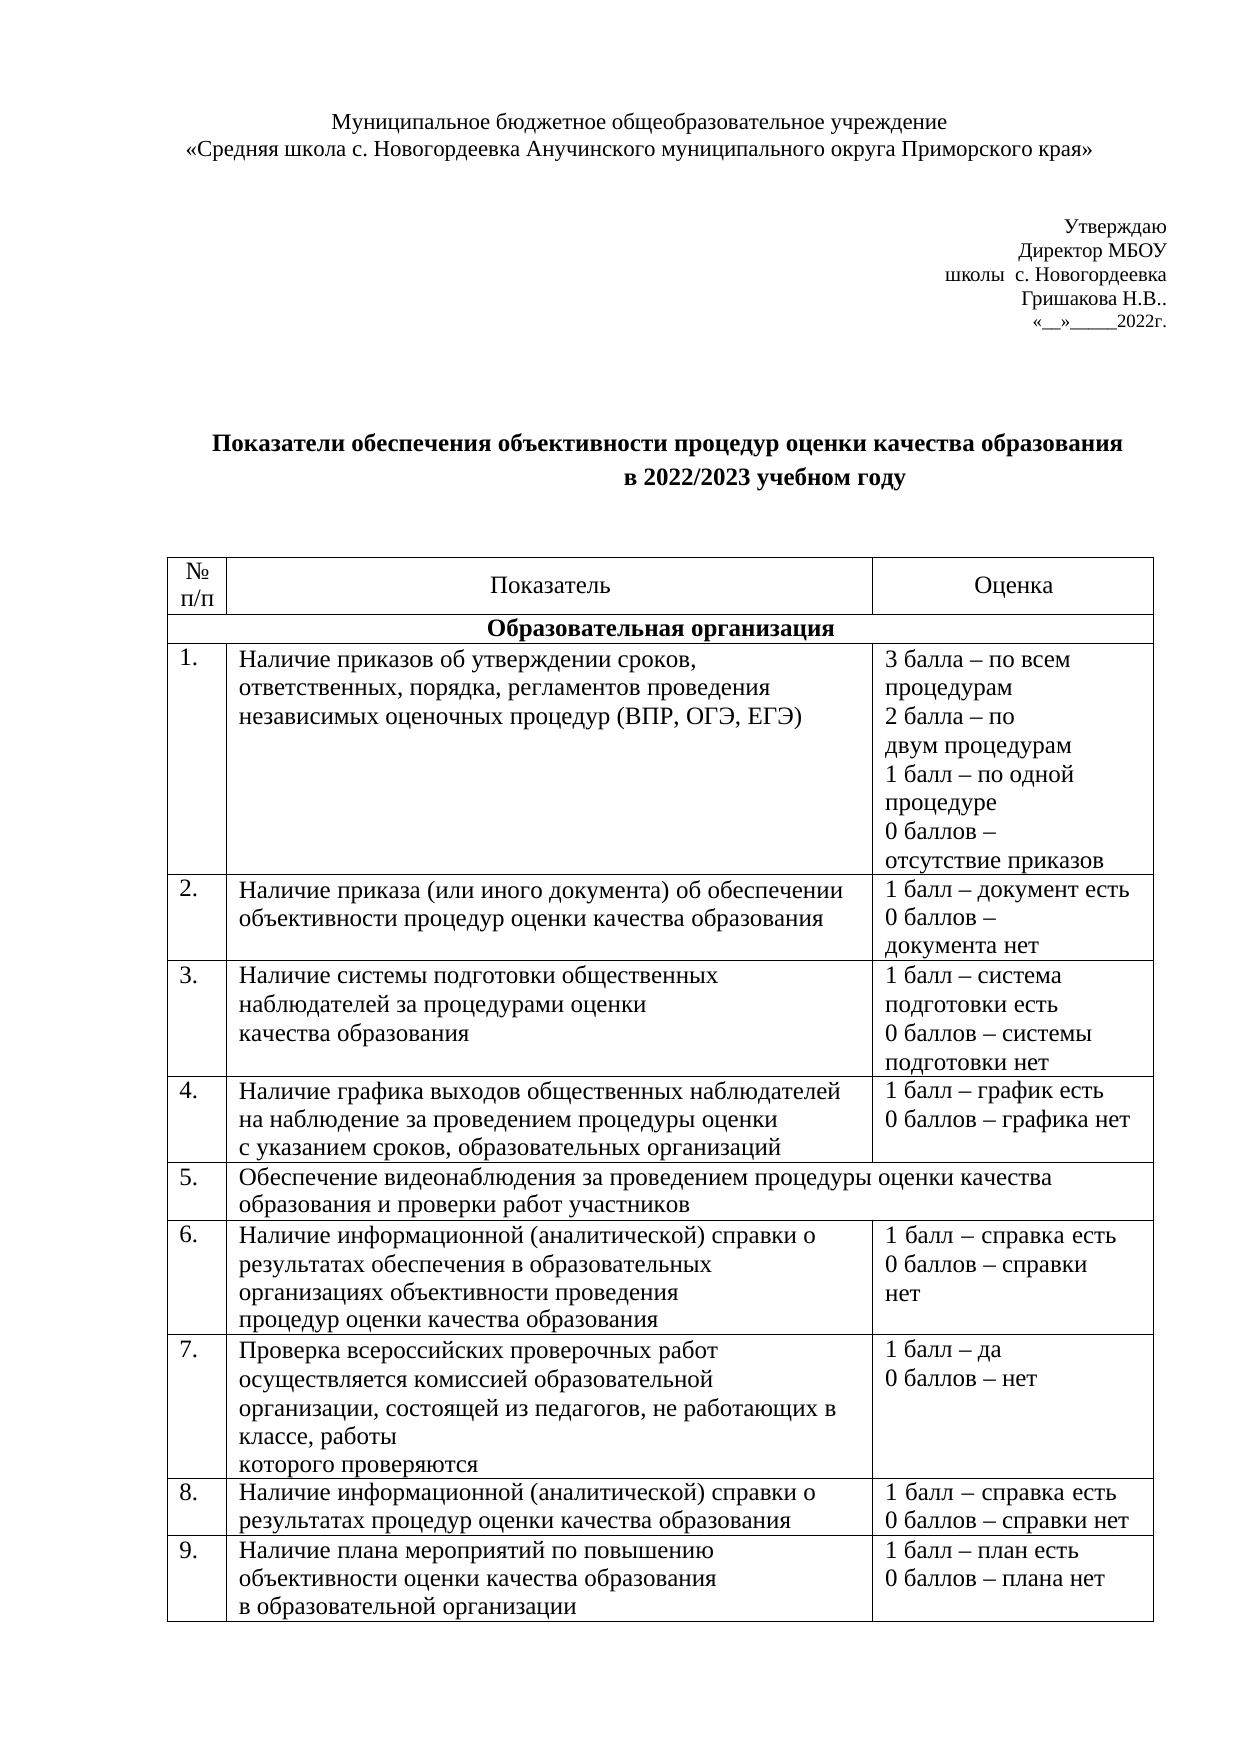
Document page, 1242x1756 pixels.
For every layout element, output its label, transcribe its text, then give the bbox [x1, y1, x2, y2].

text «__»_____2022г. [112, 310, 1167, 332]
table_cell 1 балл – система подготовки есть 0 баллов – системы подготовки нет [873, 961, 1153, 1076]
table_header Оценка [873, 558, 1153, 614]
table_cell Наличие информационной (аналитической) справки о результатах обеспечения в образовательных организациях объективности проведения процедур оценки качества образования [227, 1221, 872, 1334]
text «Средняя школа с. Новогордеевка Анучинского муниципального округа Приморского края» [112, 135, 1167, 161]
table_cell 2. [168, 875, 226, 959]
text Гришакова Н.В.. [112, 286, 1167, 310]
table_cell 9. [168, 1536, 226, 1621]
text Утверждаю [112, 214, 1167, 238]
text Показатели обеспечения объективности процедур оценки качества образования в 2022/2023 учебном году [209, 428, 1126, 490]
table_cell 5. [168, 1163, 226, 1219]
table_cell Проверка всероссийских проверочных работ осуществляется комиссией образовательной организации, состоящей из педагогов, не работающих в классе, работы которого проверяются [227, 1335, 872, 1478]
text школы с. Новогордеевка [112, 262, 1167, 286]
text Муниципальное бюджетное общеобразовательное учреждение [112, 108, 1167, 135]
table_cell 6. [168, 1221, 226, 1334]
table_cell 8. [168, 1479, 226, 1535]
table_cell Наличие приказа (или иного документа) об обеспечении объективности процедур оценки качества образования [227, 875, 872, 959]
table_cell 4. [168, 1077, 226, 1162]
table_cell 7. [168, 1335, 226, 1478]
table_cell Образовательная организация [168, 615, 1153, 643]
table_cell Наличие плана мероприятий по повышению объективности оценки качества образования в образовательной организации [227, 1536, 872, 1621]
table_cell 1 балл – документ есть 0 баллов – документа нет [873, 875, 1153, 959]
table_cell 1 балл – справка есть 0 баллов – справки нет [873, 1221, 1153, 1334]
table_cell Наличие информационной (аналитической) справки о результатах процедур оценки качества образования [227, 1479, 872, 1535]
table_cell 1. [168, 644, 226, 874]
table_header № п/п [168, 558, 226, 614]
table_cell 1 балл – план есть 0 баллов – плана нет [873, 1536, 1153, 1621]
table_cell Наличие приказов об утверждении сроков, ответственных, порядка, регламентов проведения независимых оценочных процедур (ВПР, ОГЭ, ЕГЭ) [227, 644, 872, 874]
table_cell 1 балл – справка есть 0 баллов – справки нет [873, 1479, 1153, 1535]
table_cell Наличие графика выходов общественных наблюдателей на наблюдение за проведением процедуры оценки с указанием сроков, образовательных организаций [227, 1077, 872, 1162]
table_cell Наличие системы подготовки общественных наблюдателей за процедурами оценки качества образования [227, 961, 872, 1076]
table_cell 3 балла – по всем процедурам 2 балла – по двум процедурам 1 балл – по одной процедуре 0 баллов – отсутствие приказов [873, 644, 1153, 874]
table_cell 1 балл – да 0 баллов – нет [873, 1335, 1153, 1478]
table_cell 1 балл – график есть 0 баллов – графика нет [873, 1077, 1153, 1162]
table_cell 3. [168, 961, 226, 1076]
text Директор МБОУ [112, 238, 1167, 262]
table_header Показатель [227, 558, 872, 614]
table_cell Обеспечение видеонаблюдения за проведением процедуры оценки качества образования и проверки работ участников [227, 1163, 1153, 1219]
